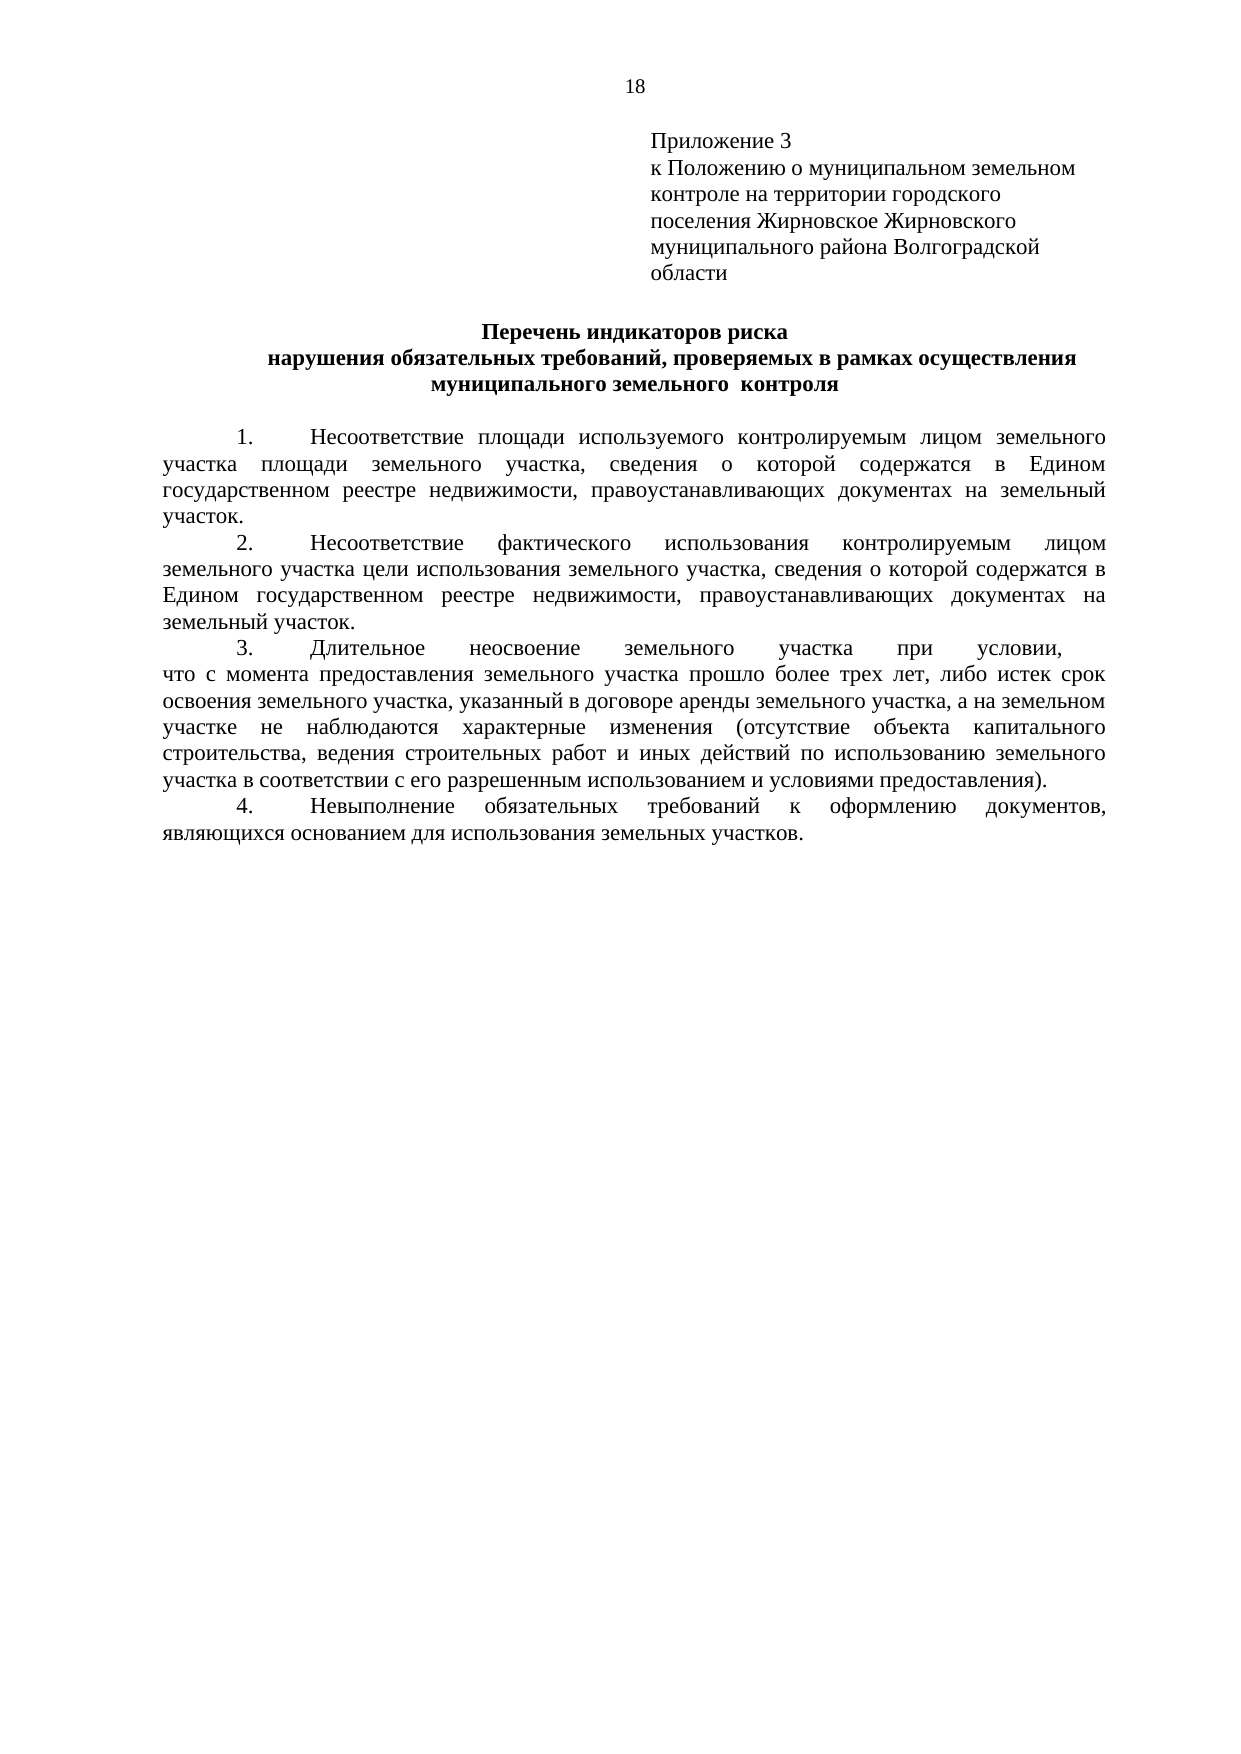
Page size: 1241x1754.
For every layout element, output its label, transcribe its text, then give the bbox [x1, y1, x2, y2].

text 3. Длительное неосвоение земельного участка при условии, что с момента предоставления земельного участка прошло более трех лет, либо истек срок освоения земельного участка, указанный в договоре аренды земельного участка, а на земельном участке не наблюдаются характерные изменения (отсутствие объекта капитального строительства, ведения строительных работ и иных действий по использованию земельного участка в соответствии с его разрешенным использованием и условиями предоставления). [162, 634, 1107, 792]
text нарушения обязательных требований, проверяемых в рамках осуществления муниципального земельного контроля [162, 344, 1107, 397]
text Перечень индикаторов риска [162, 318, 1107, 344]
text 4. Невыполнение обязательных требований к оформлению документов, являющихся основанием для использования земельных участков. [162, 792, 1107, 845]
text 2. Несоответствие фактического использования контролируемым лицом земельного участка цели использования земельного участка, сведения о которой содержатся в Едином государственном реестре недвижимости, правоустанавливающих документах на земельный участок. [162, 529, 1107, 634]
table_header Приложение 3 к Положению о муниципальном земельном контроле на территории городского поселения Жирновское Жирновского муниципального района Волгоградской области [645, 122, 1108, 291]
text 1. Несоответствие площади используемого контролируемым лицом земельного участка площади земельного участка, сведения о которой содержатся в Едином государственном реестре недвижимости, правоустанавливающих документах на земельный участок. [162, 423, 1107, 529]
